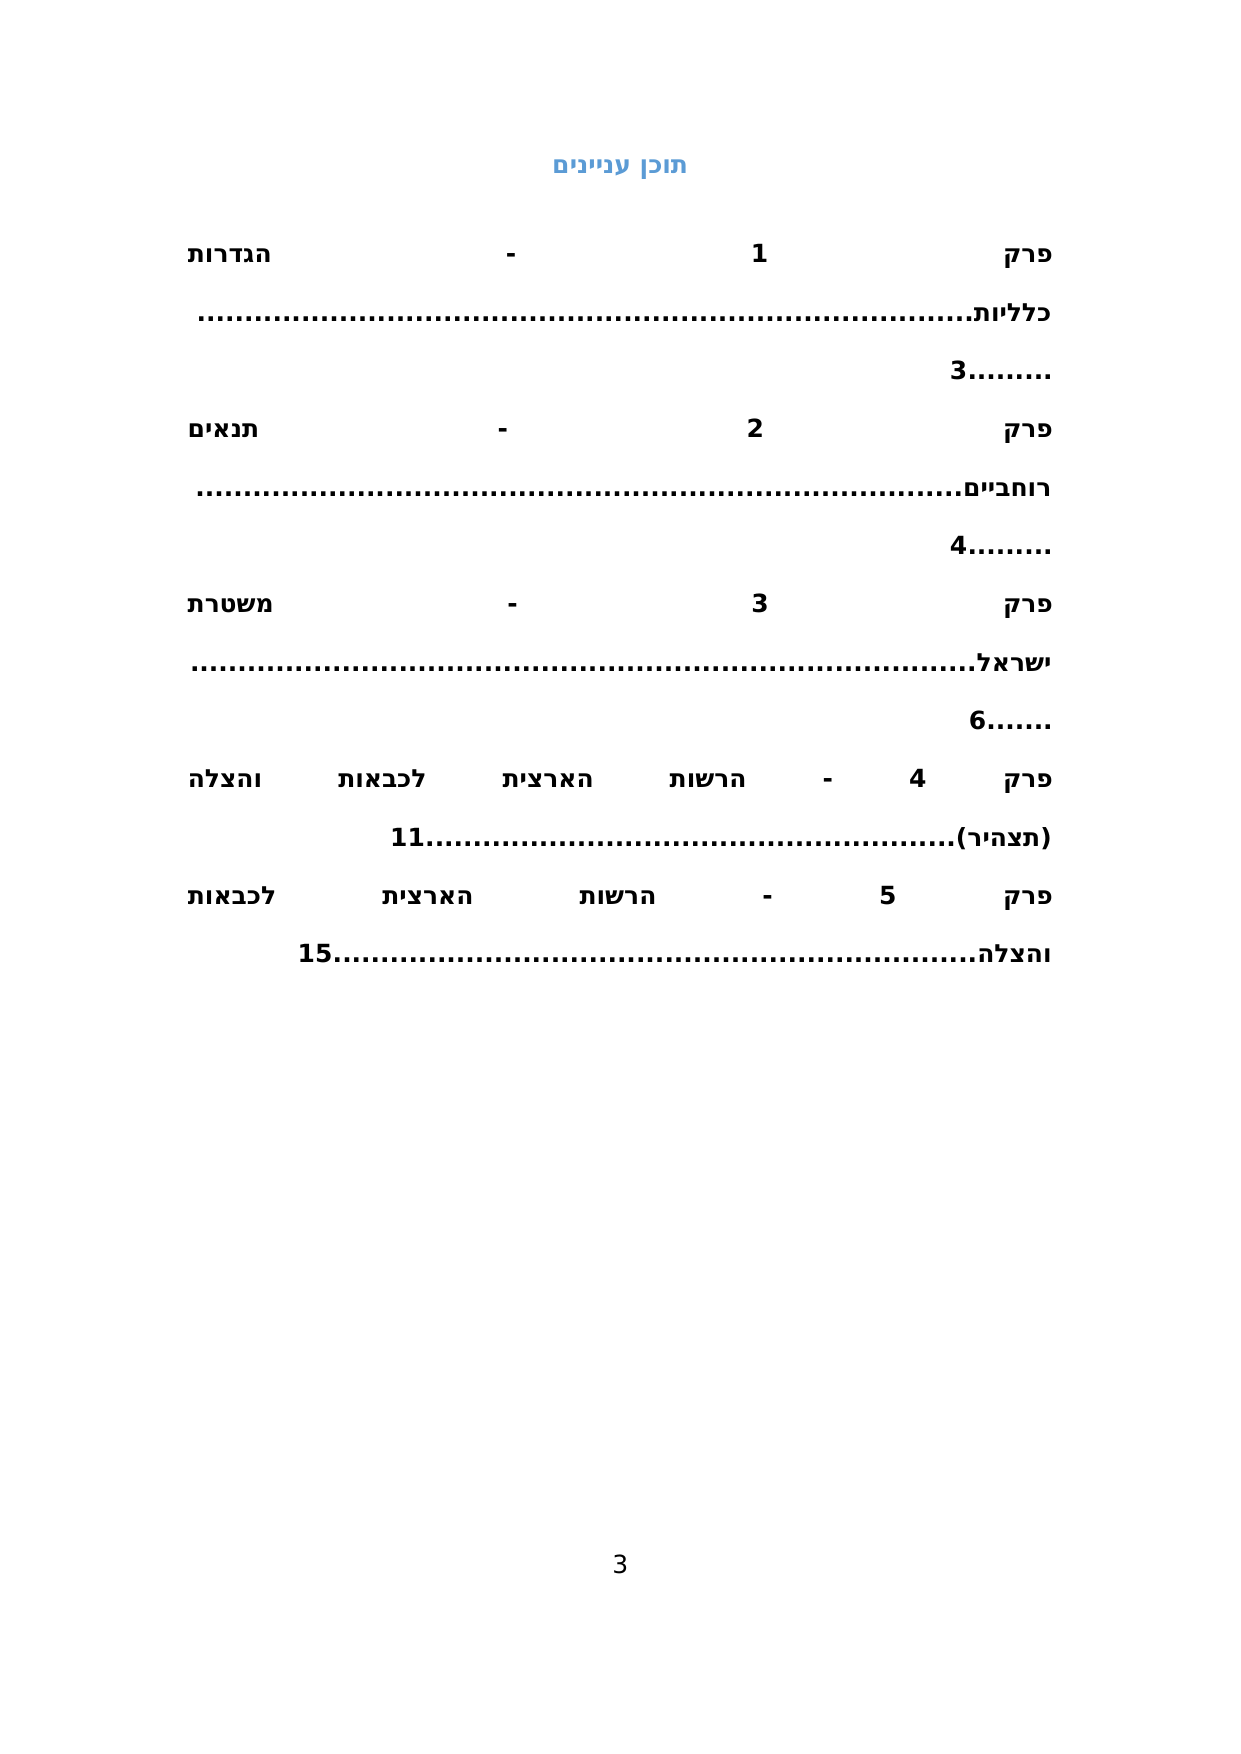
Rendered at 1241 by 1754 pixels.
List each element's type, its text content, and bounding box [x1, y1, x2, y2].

text תוכן עניינים [187, 150, 1053, 179]
